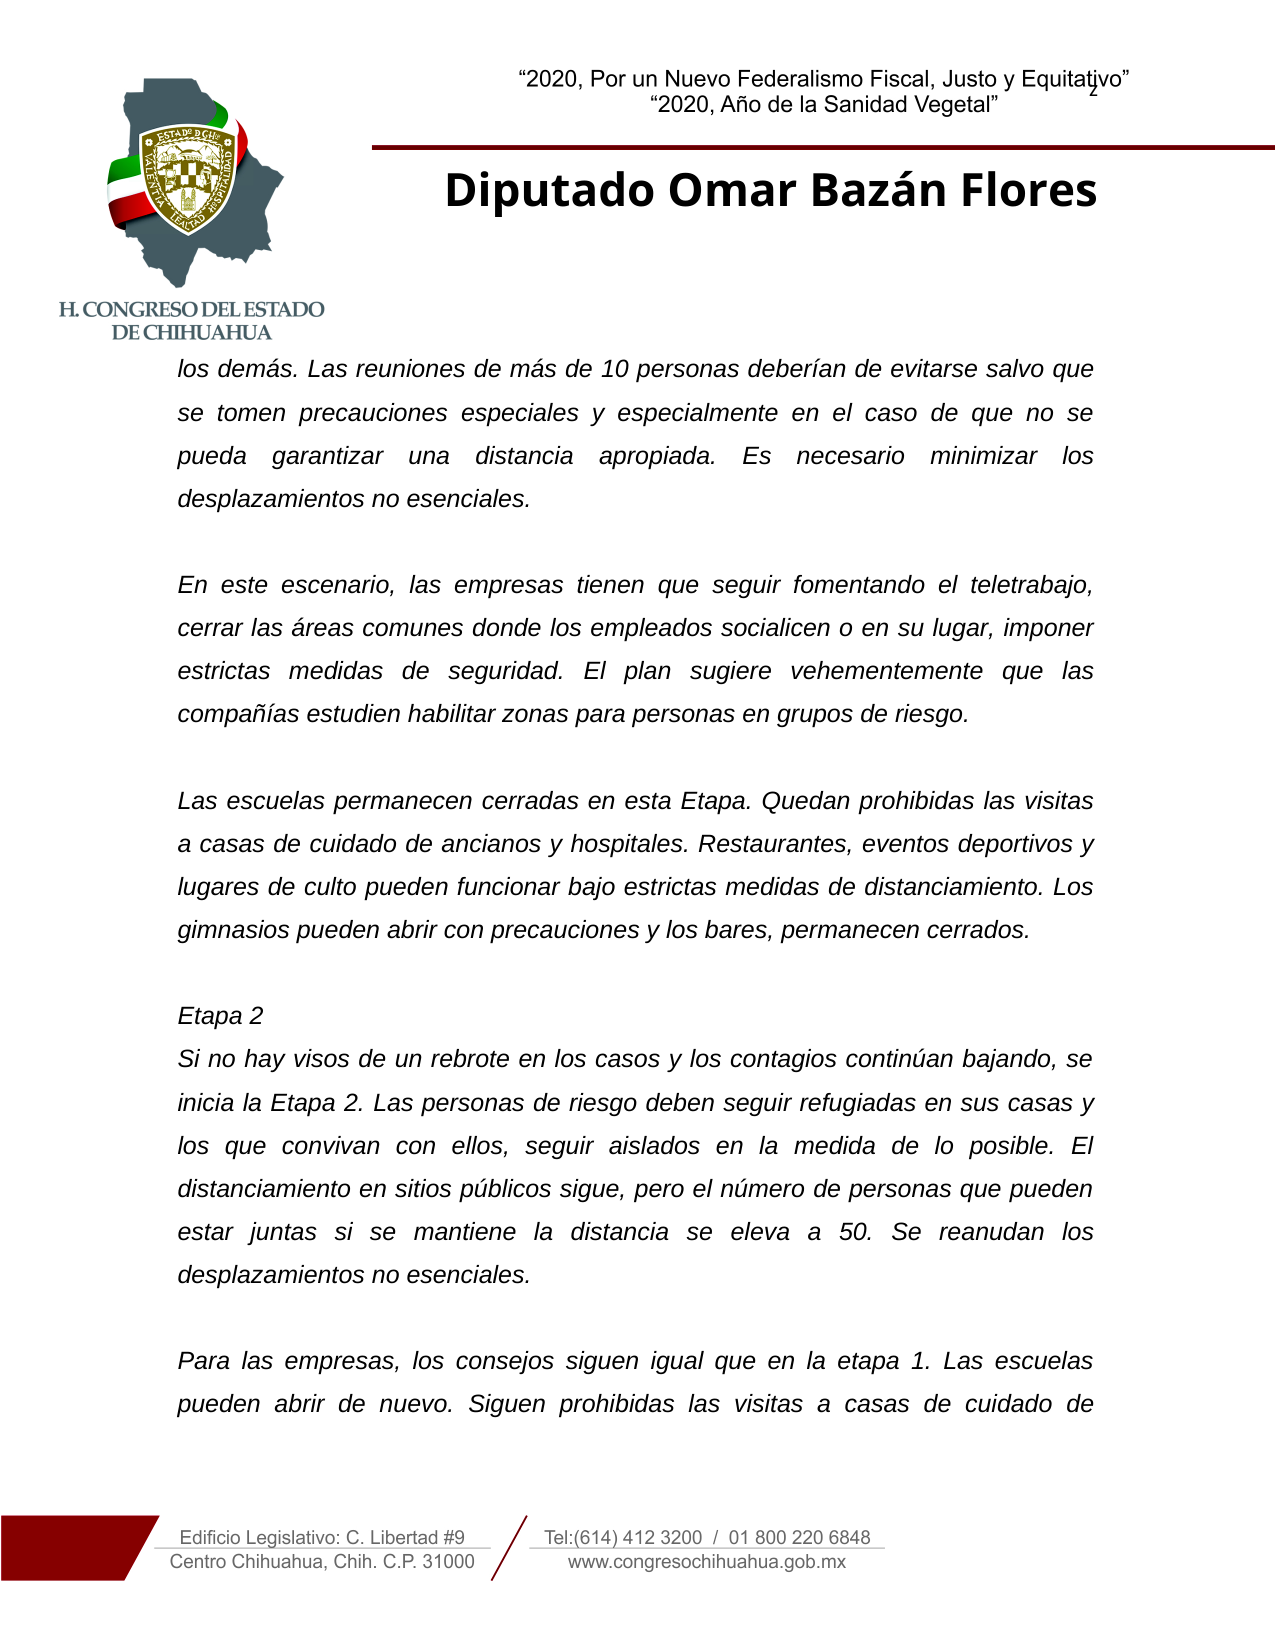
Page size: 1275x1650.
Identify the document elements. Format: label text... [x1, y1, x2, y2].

text Las escuelas permanecen cerradas en esta Etapa. Quedan prohibidas las visitas a casas de cuidado de ancianos y hospitales. Restaurantes, eventos deportivos y lugares de culto pueden funcionar bajo estrictas medidas de distanciamiento. Los gimnasios pueden abrir con precauciones y los bares, permanecen cerrados. [177, 786, 1098, 944]
text Etapa 2 [177, 1001, 1098, 1030]
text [177, 1346, 1098, 1418]
text Si no hay visos de un rebrote en los casos y los contagios continúan bajando, se inicia la Etapa 2. Las personas de riesgo deben seguir refugiadas en sus casas y los que convivan con ellos, seguir aislados en la medida de lo posible. El distanciamiento en sitios públicos sigue, pero el número de personas que pueden estar juntas si se mantiene la distancia se eleva a 50. Se reanudan los desplazamientos no esenciales. [177, 1044, 1098, 1289]
text En este escenario, las empresas tienen que seguir fomentando el teletrabajo, cerrar las áreas comunes donde los empleados socialicen o en su lugar, imponer estrictas medidas de seguridad. El plan sugiere vehementemente que las compañías estudien habilitar zonas para personas en grupos de riesgo. [177, 570, 1098, 728]
picture [0, 0, 1275, 1644]
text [177, 354, 1098, 512]
